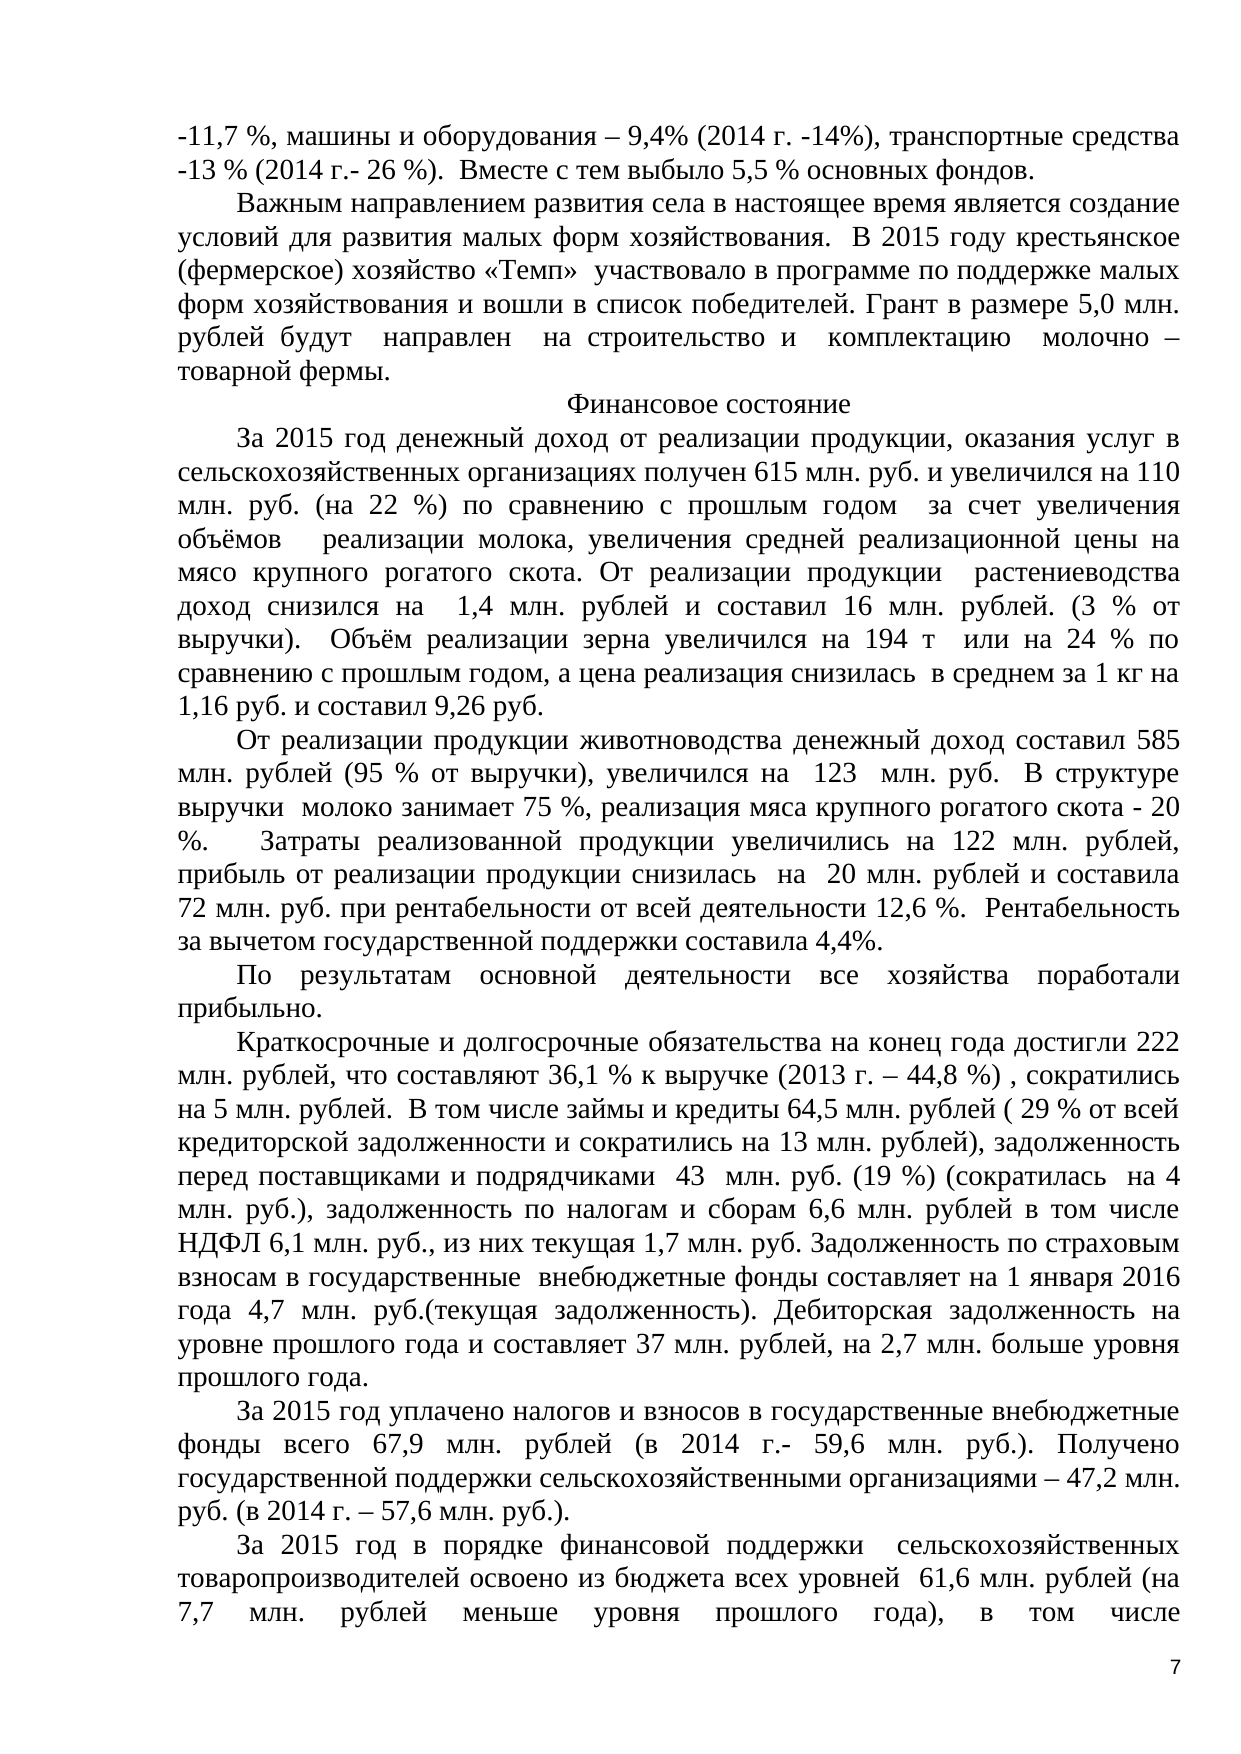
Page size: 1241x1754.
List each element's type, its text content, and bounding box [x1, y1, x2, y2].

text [177, 1527, 1181, 1628]
text По результатам основной деятельности все хозяйства поработали прибыльно. [177, 957, 1181, 1024]
text От реализации продукции животноводства денежный доход составил 585 млн. рублей (95 % от выручки), увеличился на 123 млн. руб. В структуре выручки молоко занимает 75 %, реализация мяса крупного рогатого скота - 20 %. Затраты реализованной продукции увеличились на 122 млн. рублей, прибыль от реализации продукции снизилась на 20 млн. рублей и составила 72 млн. руб. при рентабельности от всей деятельности 12,6 %. Рентабельность за вычетом государственной поддержки составила 4,4%. [177, 722, 1181, 957]
text Важным направлением развития села в настоящее время является создание условий для развития малых форм хозяйствования. В 2015 году крестьянское (фермерское) хозяйство «Темп» участвовало в программе по поддержке малых форм хозяйствования и вошли в список победителей. Грант в размере 5,0 млн. рублей будут направлен на строительство и комплектацию молочно – товарной фермы. [177, 185, 1181, 387]
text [177, 118, 1181, 185]
text За 2015 год денежный доход от реализации продукции, оказания услуг в сельскохозяйственных организациях получен 615 млн. руб. и увеличился на 110 млн. руб. (на 22 %) по сравнению с прошлым годом за счет увеличения объёмов реализации молока, увеличения средней реализационной цены на мясо крупного рогатого скота. От реализации продукции растениеводства доход снизился на 1,4 млн. рублей и составил 16 млн. рублей. (3 % от выручки). Объём реализации зерна увеличился на 194 т или на 24 % по сравнению с прошлым годом, а цена реализация снизилась в среднем за 1 кг на 1,16 руб. и составил 9,26 руб. [177, 420, 1181, 722]
text За 2015 год уплачено налогов и взносов в государственные внебюджетные фонды всего 67,9 млн. рублей (в 2014 г.- 59,6 млн. руб.). Получено государственной поддержки сельскохозяйственными организациями – 47,2 млн. руб. (в 2014 г. – 57,6 млн. руб.). [177, 1393, 1181, 1527]
text Финансовое состояние [177, 387, 1181, 420]
text Краткосрочные и долгосрочные обязательства на конец года достигли 222 млн. рублей, что составляют 36,1 % к выручке (2013 г. – 44,8 %) , сократились на 5 млн. рублей. В том числе займы и кредиты 64,5 млн. рублей ( 29 % от всей кредиторской задолженности и сократились на 13 млн. рублей), задолженность перед поставщиками и подрядчиками 43 млн. руб. (19 %) (сократилась на 4 млн. руб.), задолженность по налогам и сборам 6,6 млн. рублей в том числе НДФЛ 6,1 млн. руб., из них текущая 1,7 млн. руб. Задолженность по страховым взносам в государственные внебюджетные фонды составляет на 1 января 2016 года 4,7 млн. руб.(текущая задолженность). Дебиторская задолженность на уровне прошлого года и составляет 37 млн. рублей, на 2,7 млн. больше уровня прошлого года. [177, 1024, 1181, 1393]
